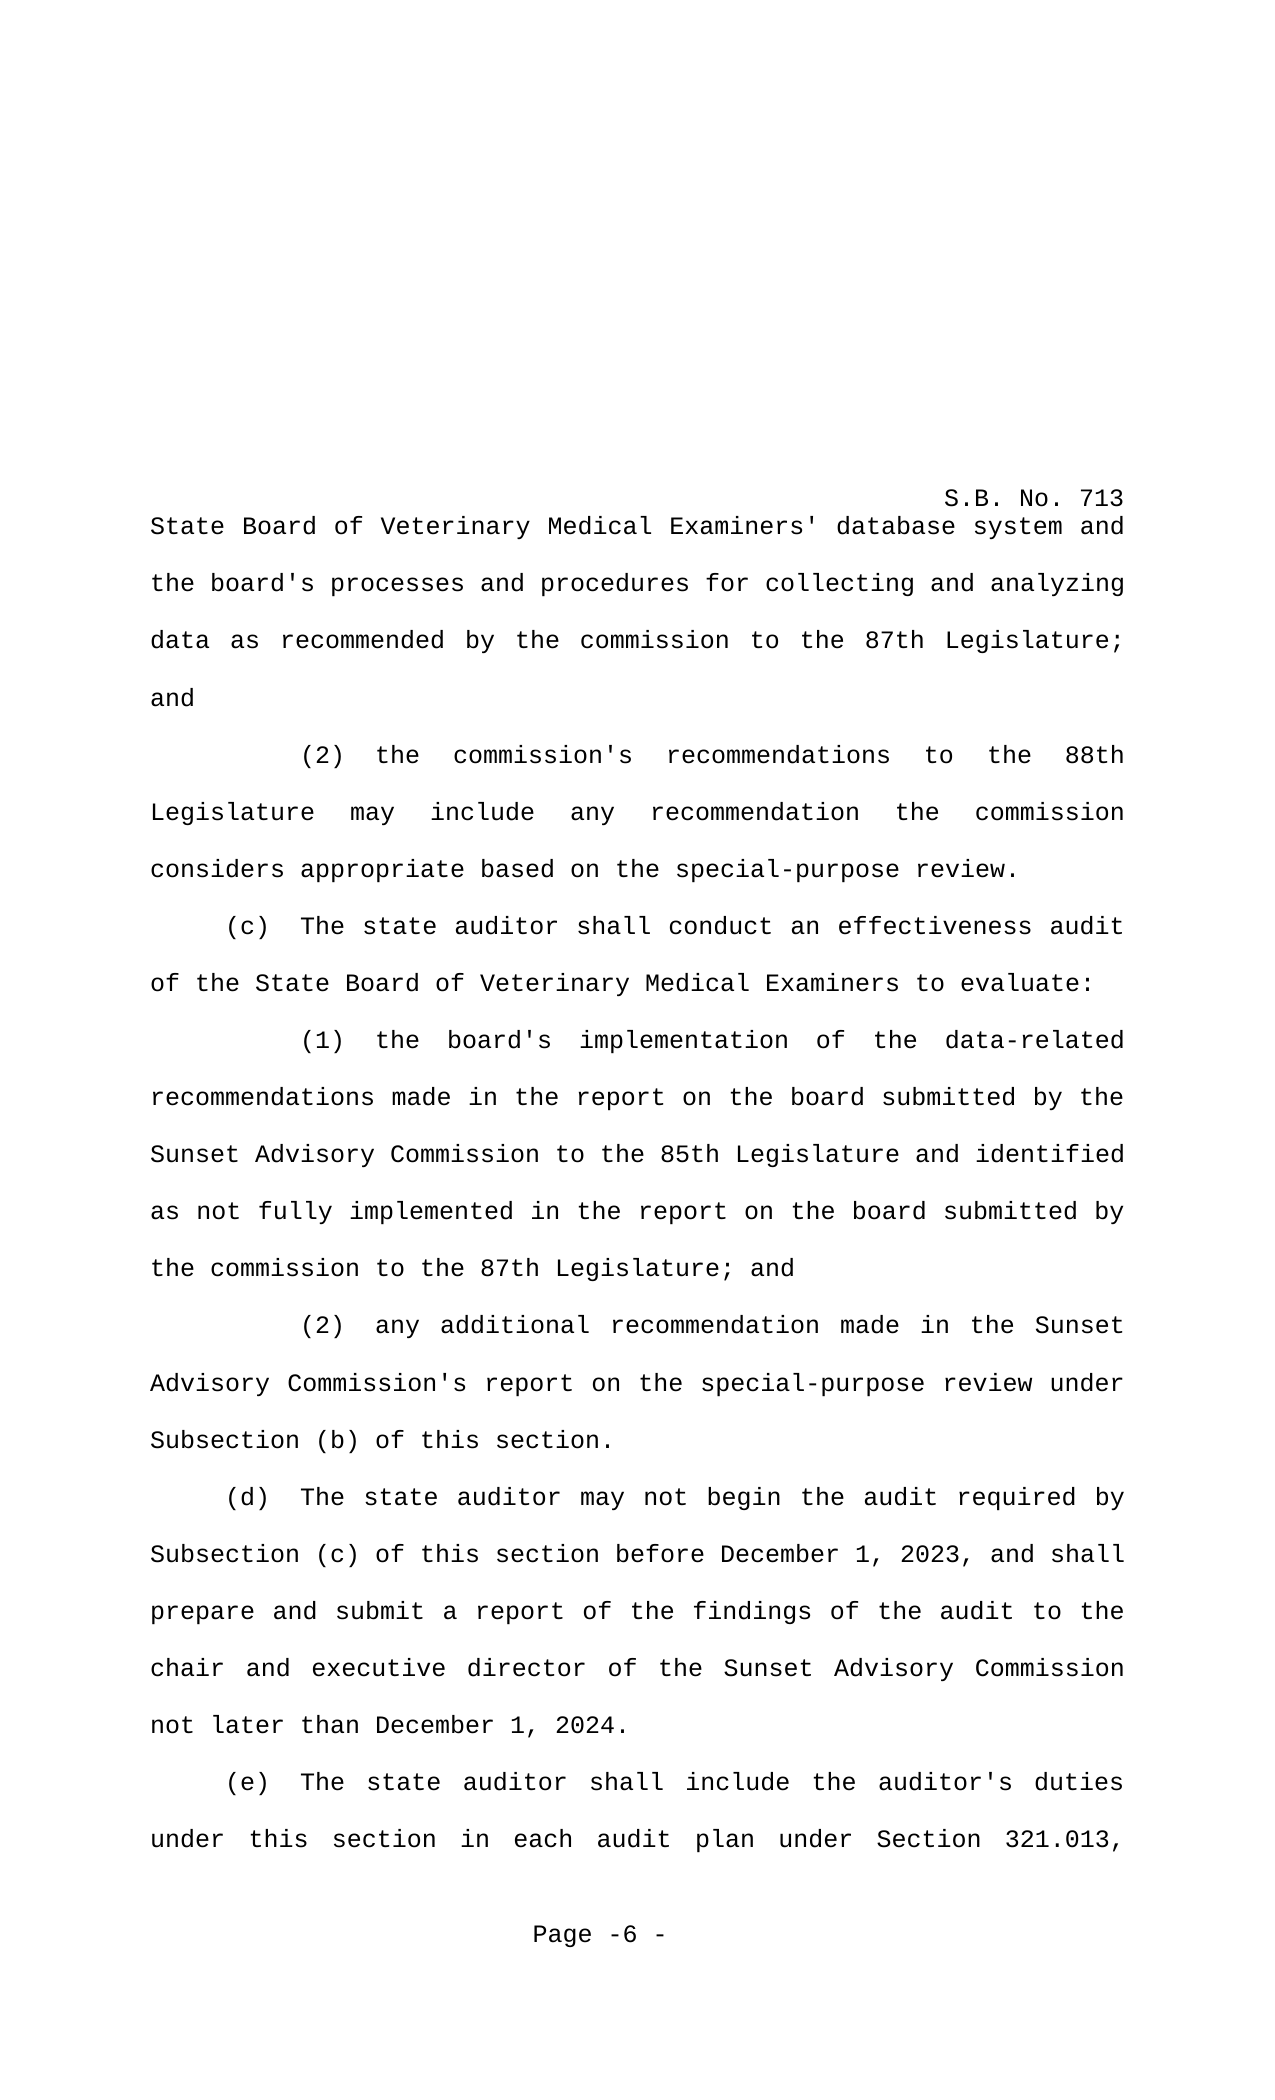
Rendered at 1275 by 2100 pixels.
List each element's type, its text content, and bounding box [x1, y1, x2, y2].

text (2) any additional recommendation made in the Sunset Advisory Commission's report on the special-purpose review under Subsection (b) of this section. [150, 1313, 1125, 1456]
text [150, 514, 1125, 713]
text (c) The state auditor shall conduct an effectiveness audit of the State Board of Veterinary Medical Examiners to evaluate: [150, 913, 1125, 999]
text (1) the board's implementation of the data-related recommendations made in the report on the board submitted by the Sunset Advisory Commission to the 85th Legislature and identified as not fully implemented in the report on the board submitted by the commission to the 87th Legislature; and [150, 1027, 1125, 1284]
text (2) the commission's recommendations to the 88th Legislature may include any recommendation the commission considers appropriate based on the special-purpose review. [150, 742, 1125, 885]
text (d) The state auditor may not begin the audit required by Subsection (c) of this section before December 1, 2023, and shall prepare and submit a report of the findings of the audit to the chair and executive director of the Sunset Advisory Commission not later than December 1, 2024. [150, 1484, 1125, 1741]
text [150, 1769, 1125, 1855]
